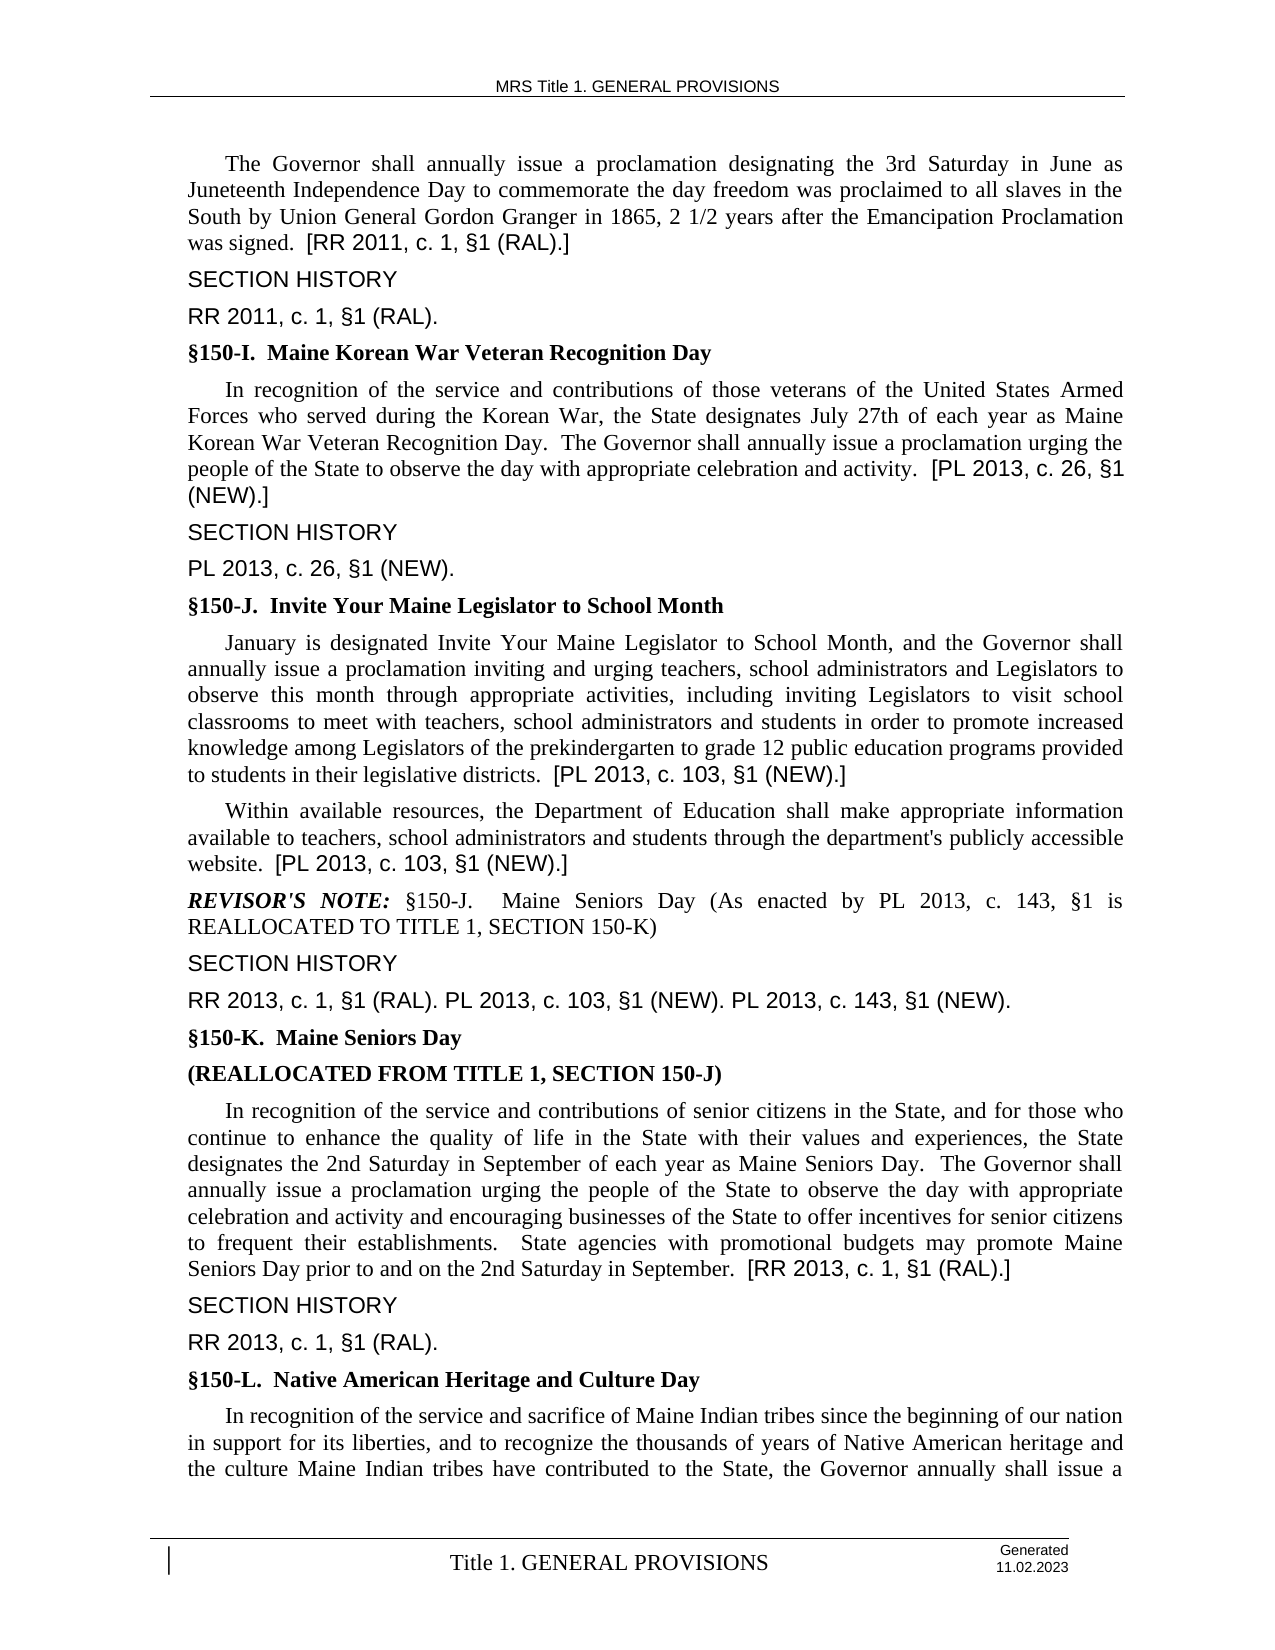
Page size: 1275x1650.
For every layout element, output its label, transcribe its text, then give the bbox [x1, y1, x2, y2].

text SECTION HISTORY [187, 950, 1125, 977]
text January is designated Invite Your Maine Legislator to School Month, and the Governor shall annually issue a proclamation inviting and urging teachers, school administrators and Legislators to observe this month through appropriate activities, including inviting Legislators to visit school classrooms to meet with teachers, school administrators and students in order to promote increased knowledge among Legislators of the prekindergarten to grade 12 public education programs provided to students in their legislative districts. [PL 2013, c. 103, §1 (NEW).] [187, 629, 1125, 787]
text RR 2013, c. 1, §1 (RAL). [187, 1329, 1125, 1355]
text §150-K. Maine Seniors Day [187, 1024, 1125, 1050]
text Within available resources, the Department of Education shall make appropriate information available to teachers, school administrators and students through the department's publicly accessible website. [PL 2013, c. 103, §1 (NEW).] [187, 797, 1125, 877]
text RR 2013, c. 1, §1 (RAL). PL 2013, c. 103, §1 (NEW). PL 2013, c. 143, §1 (NEW). [187, 987, 1125, 1013]
text §150-J. Invite Your Maine Legislator to School Month [187, 592, 1125, 618]
text In recognition of the service and contributions of those veterans of the United States Armed Forces who served during the Korean War, the State designates July 27th of each year as Maine Korean War Veteran Recognition Day. The Governor shall annually issue a proclamation urging the people of the State to observe the day with appropriate celebration and activity. [PL 2013, c. 26, §1 (NEW).] [187, 376, 1125, 508]
text (REALLOCATED FROM TITLE 1, SECTION 150-J) [187, 1061, 1125, 1087]
text RR 2011, c. 1, §1 (RAL). [187, 303, 1125, 329]
text SECTION HISTORY [187, 266, 1125, 292]
text PL 2013, c. 26, §1 (NEW). [187, 555, 1125, 582]
text SECTION HISTORY [187, 1292, 1125, 1319]
text Revisor's Note: §150-J. Maine Seniors Day (As enacted by PL 2013, c. 143, §1 is REALLOCATED TO TITLE 1, SECTION 150-K) [187, 887, 1125, 940]
text The Governor shall annually issue a proclamation designating the 3rd Saturday in June as Juneteenth Independence Day to commemorate the day freedom was proclaimed to all slaves in the South by Union General Gordon Granger in 1865, 2 1/2 years after the Emancipation Proclamation was signed. [RR 2011, c. 1, §1 (RAL).] [187, 150, 1125, 256]
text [187, 1403, 1125, 1482]
text In recognition of the service and contributions of senior citizens in the State, and for those who continue to enhance the quality of life in the State with their values and experiences, the State designates the 2nd Saturday in September of each year as Maine Seniors Day. The Governor shall annually issue a proclamation urging the people of the State to observe the day with appropriate celebration and activity and encouraging businesses of the State to offer incentives for senior citizens to frequent their establishments. State agencies with promotional budgets may promote Maine Seniors Day prior to and on the 2nd Saturday in September. [RR 2013, c. 1, §1 (RAL).] [187, 1097, 1125, 1282]
text SECTION HISTORY [187, 518, 1125, 545]
text §150-I. Maine Korean War Veteran Recognition Day [187, 339, 1125, 366]
text §150-L. Native American Heritage and Culture Day [187, 1366, 1125, 1392]
